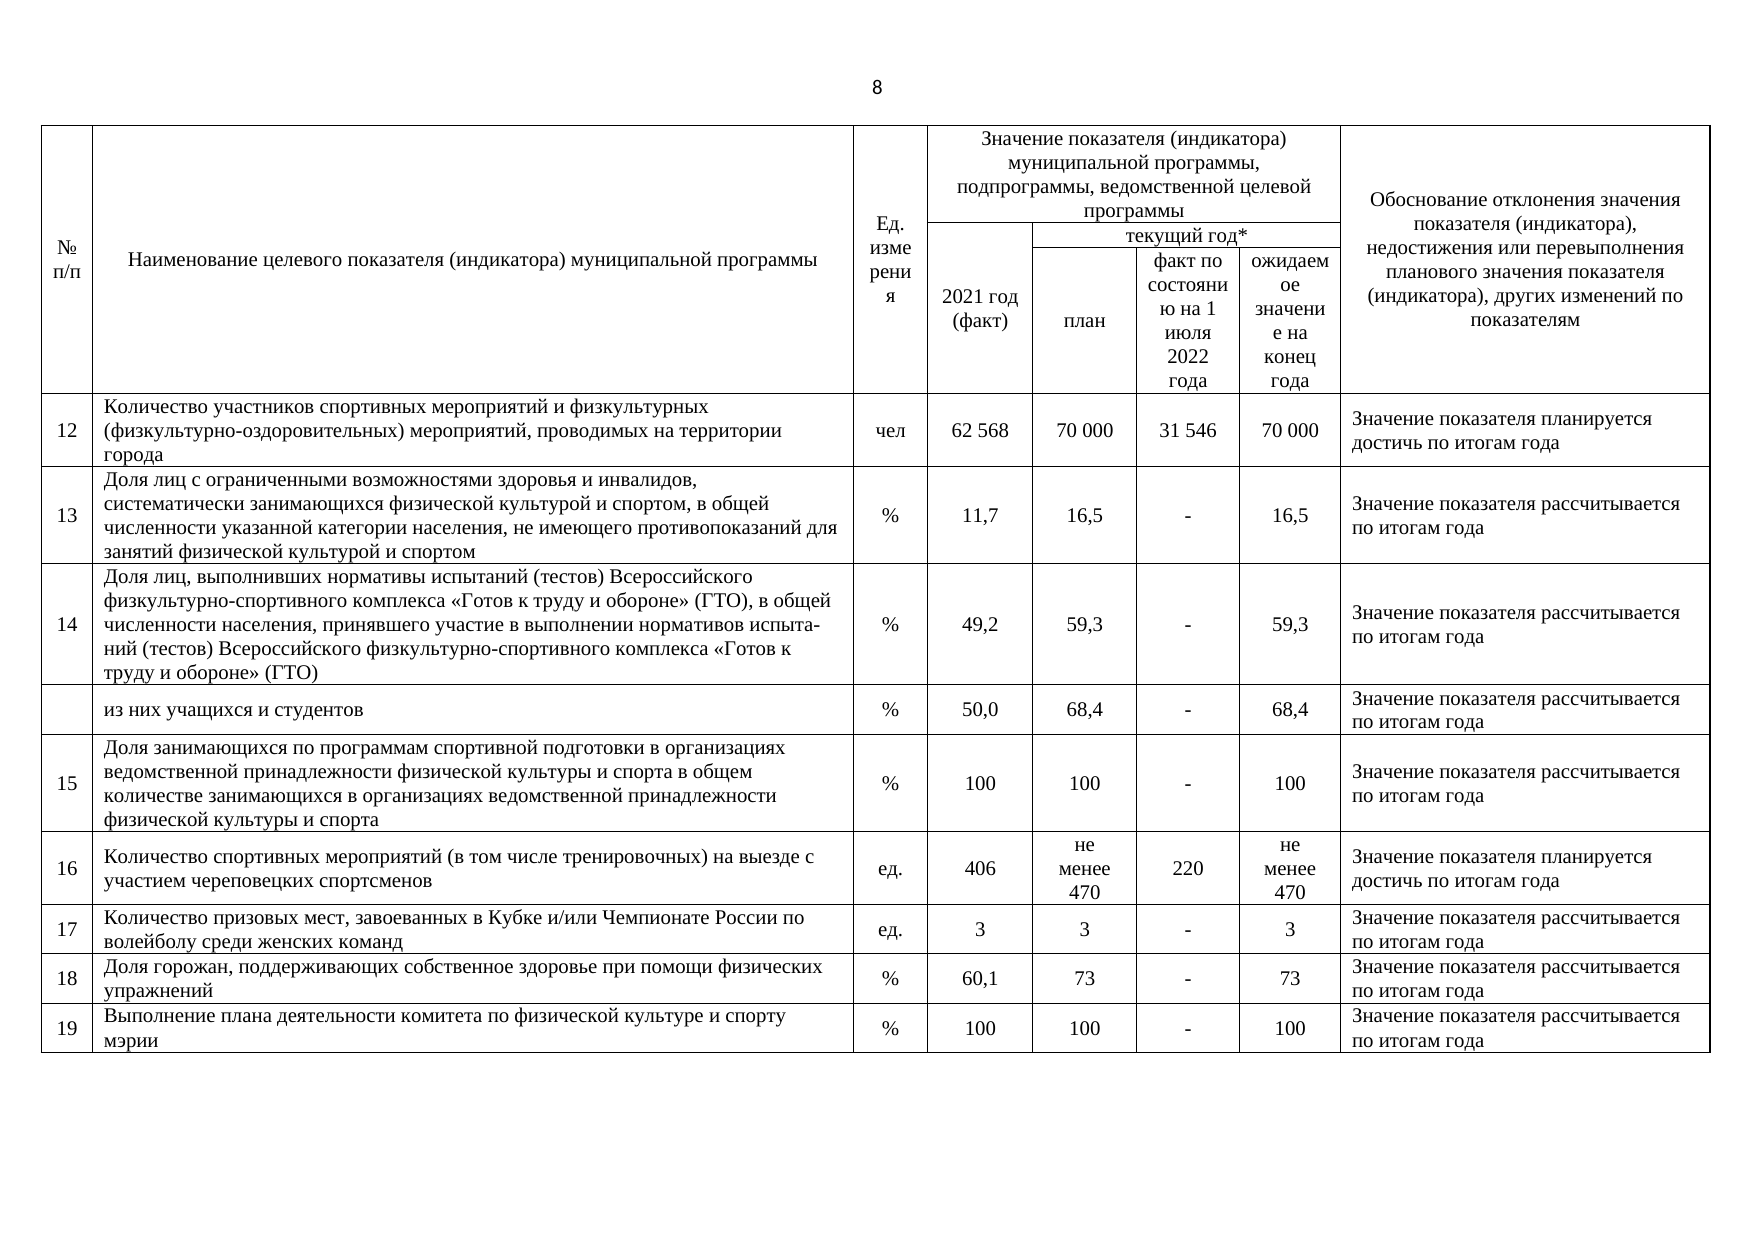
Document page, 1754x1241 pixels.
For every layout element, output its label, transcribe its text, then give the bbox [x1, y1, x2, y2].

table_cell 18 [42, 954, 92, 1002]
table_cell 59,3 [1033, 564, 1136, 684]
table_cell 60,1 [928, 954, 1032, 1002]
table_cell из них учащихся и студентов [93, 685, 853, 733]
table_cell Количество участников спортивных мероприятий и физкультурных (физкультурно-оздоровительных) мероприятий, проводимых на территории города [93, 394, 853, 466]
table_cell Доля лиц, выполнивших нормативы испытаний (тестов) Всероссийского физкультурно-спортивного комплекса «Готов к труду и обороне» (ГТО), в общей численности населения, принявшего участие в выполнении нормативов испытаний (тестов) Всероссийского физкультурно-спортивного комплекса «Готов к труду и обороне» (ГТО) [93, 564, 853, 684]
table_cell 31 546 [1137, 394, 1239, 466]
table_cell 49,2 [928, 564, 1032, 684]
table_cell 59,3 [1240, 564, 1340, 684]
table_cell Значение показателя планируется достичь по итогам года [1341, 394, 1709, 466]
table_cell 73 [1240, 954, 1340, 1002]
table_cell не менее 470 [1240, 832, 1340, 904]
table_cell - [1137, 735, 1239, 831]
table_cell - [1137, 954, 1239, 1002]
table_cell 19 [42, 1004, 92, 1052]
table_cell 406 [928, 832, 1032, 904]
table_cell 16,5 [1033, 467, 1136, 563]
table_cell - [1137, 685, 1239, 733]
table_cell не менее 470 [1033, 832, 1136, 904]
table_cell - [1137, 1004, 1239, 1052]
table_cell % [854, 1004, 927, 1052]
table_cell Количество призовых мест, завоеванных в Кубке и/или Чемпионате России по волейболу среди женских команд [93, 905, 853, 953]
table_cell ед. [854, 905, 927, 953]
table_cell 16,5 [1240, 467, 1340, 563]
table_cell 100 [1033, 1004, 1136, 1052]
table_cell 2021 год (факт) [928, 223, 1032, 392]
table_cell 3 [1033, 905, 1136, 953]
table_header Наименование целевого показателя (индикатора) муниципальной программы [93, 126, 853, 392]
table_cell 100 [1033, 735, 1136, 831]
table_cell 73 [1033, 954, 1136, 1002]
table_cell % [854, 735, 927, 831]
table_cell 62 568 [928, 394, 1032, 466]
table_header № п/п [42, 126, 92, 392]
table_cell 68,4 [1240, 685, 1340, 733]
table_header Обоснование отклонения значения показателя (индикатора), недостижения или перевыполнения планового значения показателя (индикатора), других изменений по показателям [1341, 126, 1709, 392]
table_cell чел [854, 394, 927, 466]
table_cell план [1033, 248, 1136, 392]
table_cell - [1137, 467, 1239, 563]
table_cell текущий год* [1033, 223, 1340, 247]
table_cell Доля занимающихся по программам спортивной подготовки в организациях ведомственной принадлежности физической культуры и спорта в общем количестве занимающихся в организациях ведомственной принадлежности физической культуры и спорта [93, 735, 853, 831]
table_cell 70 000 [1240, 394, 1340, 466]
table_cell Значение показателя рассчитывается по итогам года [1341, 467, 1709, 563]
table_cell Доля лиц с ограниченными возможностями здоровья и инвалидов, систематически занимающихся физической культурой и спортом, в общей численности указанной категории населения, не имеющего противопоказаний для занятий физической культурой и спортом [93, 467, 853, 563]
table_cell Значение показателя рассчитывается по итогам года [1341, 735, 1709, 831]
table_cell 13 [42, 467, 92, 563]
table_cell 220 [1137, 832, 1239, 904]
table_cell % [854, 685, 927, 733]
table_cell ожидаемое значение на конец года [1240, 248, 1340, 392]
table_header Значение показателя (индикатора) муниципальной программы, подпрограммы, ведомственной целевой программы [928, 126, 1340, 222]
table_cell 16 [42, 832, 92, 904]
table_cell 100 [928, 1004, 1032, 1052]
table_header Ед. измерения [854, 126, 927, 392]
table_cell 15 [42, 735, 92, 831]
table_cell Количество спортивных мероприятий (в том числе тренировочных) на выезде с участием череповецких спортсменов [93, 832, 853, 904]
table_cell 12 [42, 394, 92, 466]
table_cell Значение показателя рассчитывается по итогам года [1341, 685, 1709, 733]
table_cell Значение показателя рассчитывается по итогам года [1341, 564, 1709, 684]
table_cell 70 000 [1033, 394, 1136, 466]
table_cell 3 [928, 905, 1032, 953]
table_cell % [854, 954, 927, 1002]
table_cell [42, 685, 92, 733]
table_cell 100 [928, 735, 1032, 831]
table_cell - [1137, 564, 1239, 684]
table_cell 50,0 [928, 685, 1032, 733]
table_cell ед. [854, 832, 927, 904]
table_cell % [854, 564, 927, 684]
table_cell 68,4 [1033, 685, 1136, 733]
table_cell Значение показателя планируется достичь по итогам года [1341, 832, 1709, 904]
table_cell 100 [1240, 1004, 1340, 1052]
table_cell - [1137, 905, 1239, 953]
table_cell 14 [42, 564, 92, 684]
table_cell 3 [1240, 905, 1340, 953]
table_cell Выполнение плана деятельности комитета по физической культуре и спорту мэрии [93, 1004, 853, 1052]
table_cell факт по состоянию на 1 июля 2022 года [1137, 248, 1239, 392]
table_cell Доля горожан, поддерживающих собственное здоровье при помощи физических упражнений [93, 954, 853, 1002]
table_cell % [854, 467, 927, 563]
table_cell Значение показателя рассчитывается по итогам года [1341, 905, 1709, 953]
table_cell 11,7 [928, 467, 1032, 563]
table_cell Значение показателя рассчитывается по итогам года [1341, 954, 1709, 1002]
table_cell 100 [1240, 735, 1340, 831]
table_cell 17 [42, 905, 92, 953]
table_cell Значение показателя рассчитывается по итогам года [1341, 1004, 1709, 1052]
